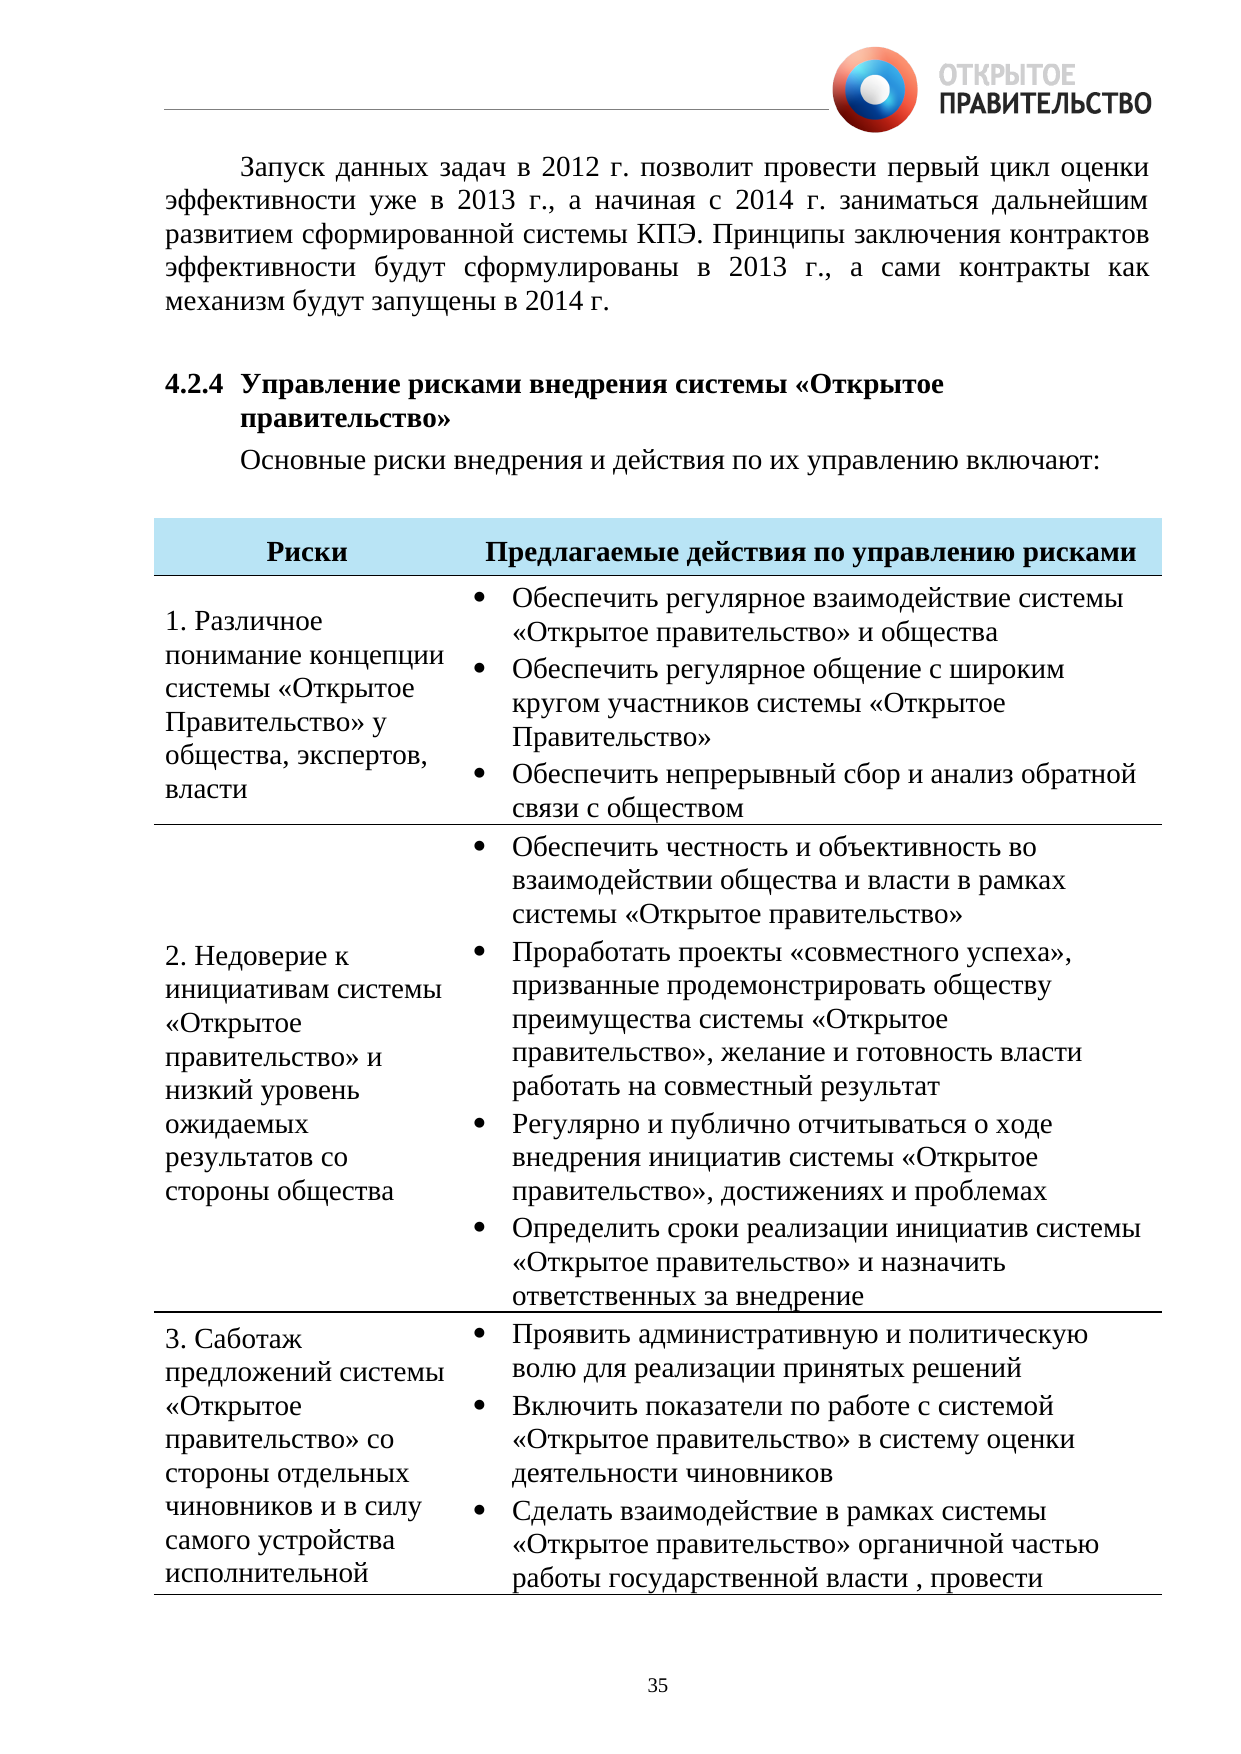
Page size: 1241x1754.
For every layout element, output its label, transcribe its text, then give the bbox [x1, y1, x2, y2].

text Основные риски внедрения и действия по их управлению включают: [165, 442, 1150, 476]
picture [828, 42, 1154, 137]
text Запуск данных задач в 2012 г. позволит провести первый цикл оценки эффективности уже в 2013 г., а начиная с 2014 г. заниматься дальнейшим развитием сформированной системы КПЭ. Принципы заключения контрактов эффективности будут сформулированы в 2013 г., а сами контракты как механизм будут запущены в 2014 г. [165, 149, 1150, 316]
table_cell 2. Недоверие к инициативам системы «Открытое правительство» и низкий уровень ожидаемых результатов со стороны общества [154, 825, 460, 1311]
subtitle Управление рисками внедрения системы «Открытое правительство» [165, 367, 1150, 434]
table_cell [460, 1313, 1162, 1593]
table_cell Обеспечить регулярное взаимодействие системы «Открытое правительство» и общества Обеспечить регулярное общение с широким кругом участников системы «Открытое Правительство» Обеспечить непрерывный сбор и анализ обратной связи с обществом [460, 576, 1162, 824]
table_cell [154, 1313, 460, 1593]
table_header Предлагаемые действия по управлению рисками [460, 518, 1162, 575]
table_header Риски [154, 518, 460, 575]
table_cell Обеспечить честность и объективность во взаимодействии общества и власти в рамках системы «Открытое правительство» Проработать проекты «совместного успеха», призванные продемонстрировать обществу преимущества системы «Открытое правительство», желание и готовность власти работать на совместный результат Регулярно и публично отчитываться о ходе внедрения инициатив системы «Открытое правительство», достижениях и проблемах Определить сроки реализации инициатив системы «Открытое правительство» и назначить ответственных за внедрение [460, 825, 1162, 1311]
table_cell 1. Различное понимание концепции системы «Открытое Правительство» у общества, экспертов, власти [154, 576, 460, 824]
